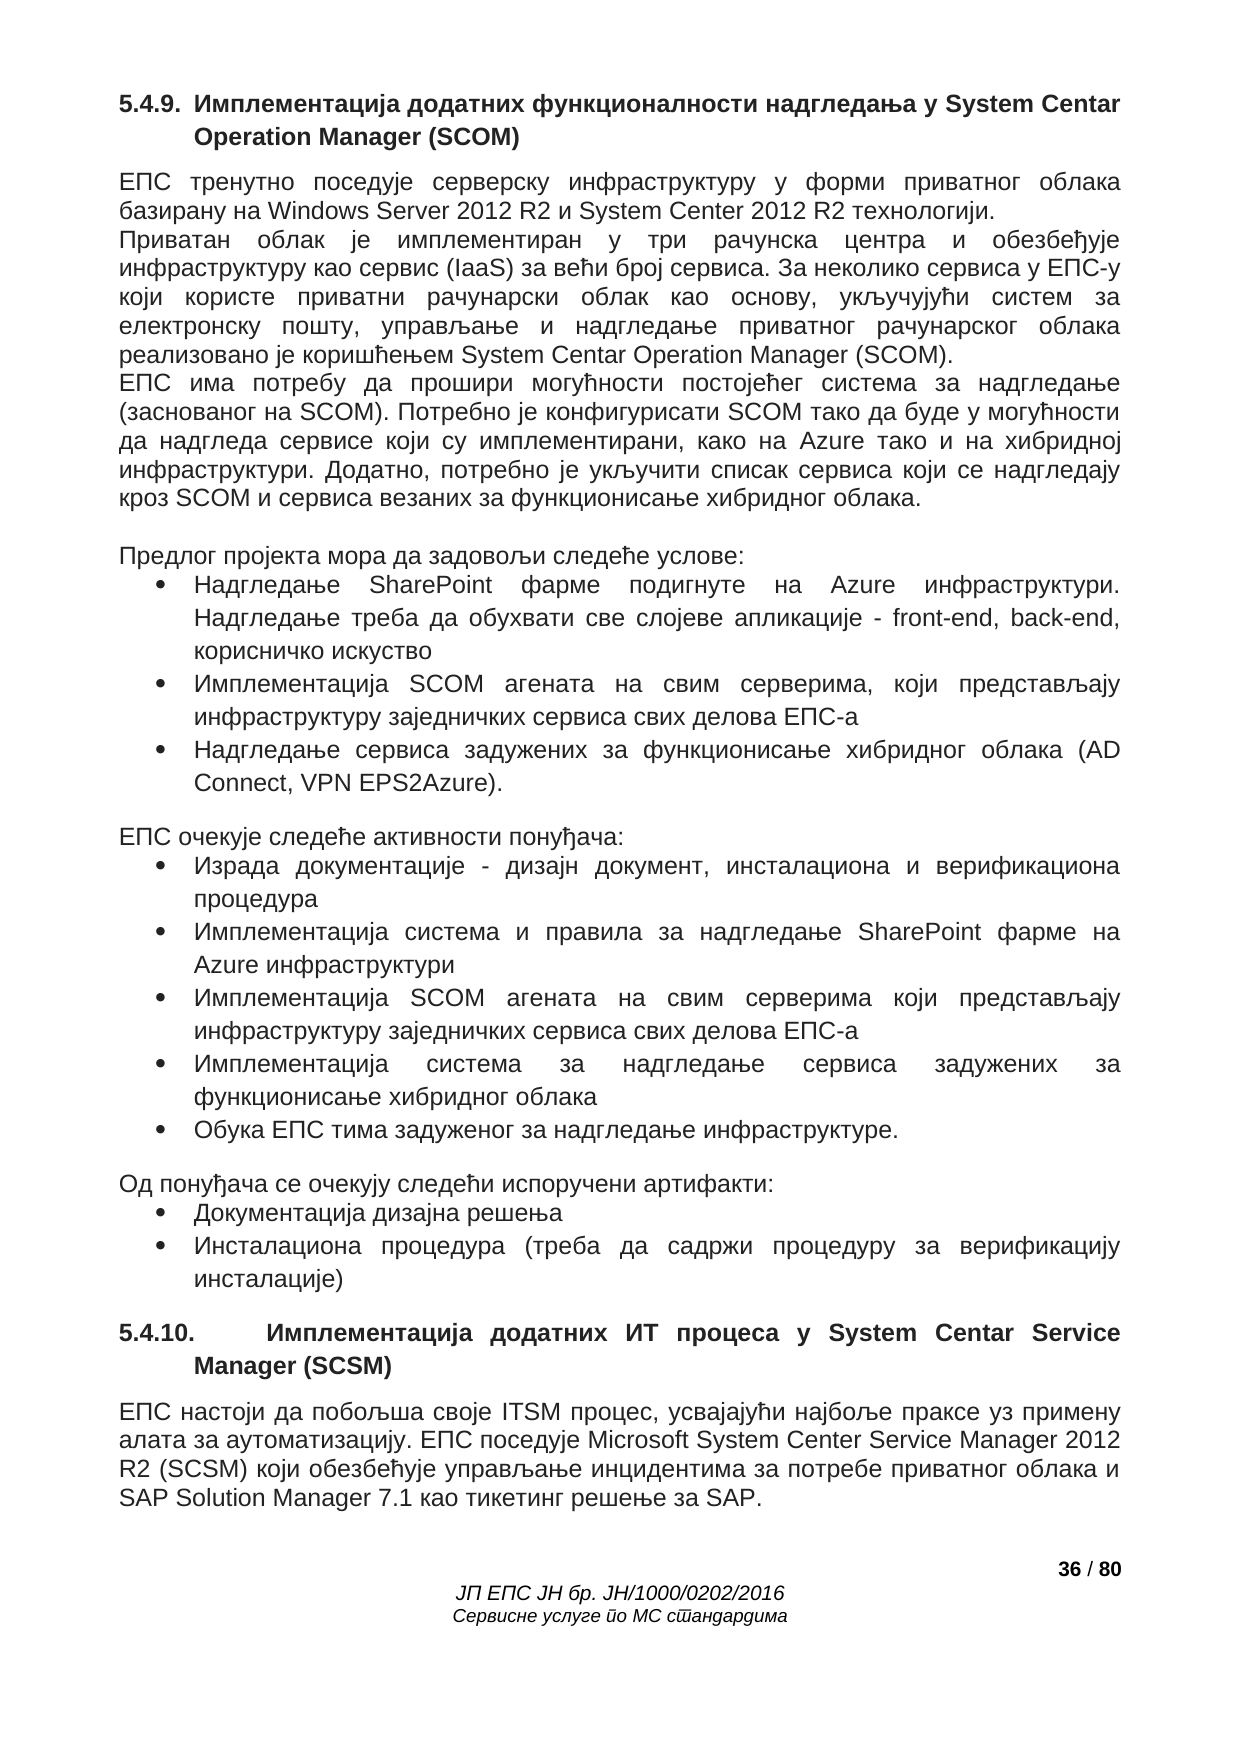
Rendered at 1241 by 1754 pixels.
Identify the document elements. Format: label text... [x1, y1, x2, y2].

list Надгледање сервиса задужених за функционисање хибридног облака (AD Connect, VPN EPS2Azure). [156, 735, 1122, 797]
text Предлог пројекта мора да задовољи следеће услове: [118, 541, 1122, 569]
list Обука ЕПС тима задуженог за надгледање инфраструктуре. [156, 1115, 1122, 1144]
list Имплементација додатних функционалности надгледања у System Centar Operation Manager (SCOM) [118, 88, 1122, 150]
list Имплементација SCOM агената на свим серверима, који представљају инфраструктуру заједничких сервиса свих делова ЕПС-а [156, 669, 1122, 731]
list Имплементација додатних ИТ процеса у System Centar Service Manager (SCSM) [118, 1318, 1122, 1380]
text ЕПС има потребу да прошири могућности постојећег система за надгледање (заснованог на SCOM). Потребно је конфигурисати SCOM тако да буде у могућности да надгледа сервисе који су имплементирани, како на Azure тако и на хибридној инфраструктури. Додатно, потребно је укључити списак сервиса који се надгледају кроз SCOM и сервиса везаних за функционисање хибридног облака. [118, 368, 1122, 512]
text ЕПС очекује следеће активности понуђача: [118, 822, 1122, 851]
list Инсталациона процедура (треба да садржи процедуру за верификацију инсталације) [156, 1231, 1122, 1293]
list Имплементација система и правила за надгледање SharePoint фарме на Azure инфраструктури [156, 917, 1122, 979]
list Имплементација система за надгледање сервиса задужених за функционисање хибридног облака [156, 1049, 1122, 1111]
list Израда документације - дизајн документ, инсталациона и верификациона процедура [156, 851, 1122, 912]
list Надгледање SharePoint фарме подигнуте на Azure инфраструктури. Надгледање треба да обухвати све слојеве апликације - front-end, back-end, корисничко искуство [156, 569, 1122, 664]
text ЕПС настоји да побољша своје ITSM процес, усвајајући најбоље праксе уз примену алата за аутоматизацију. ЕПС поседује Microsoft System Center Service Manager 2012 R2 (SCSM) који обезбећује управљање инцидентима за потребе приватног облака и SAP Solution Manager 7.1 као тикетинг решење за SAP. [118, 1397, 1122, 1512]
list Имплементација SCOM агената на свим серверима који представљају инфраструктуру заједничких сервиса свих делова ЕПС-а [156, 983, 1122, 1045]
text ЕПС тренутно поседује серверску инфраструктуру у форми приватног облака базирану на Windows Server 2012 R2 и System Center 2012 R2 технологији. [118, 167, 1122, 224]
list Документација дизајна решења [156, 1198, 1122, 1227]
text Од понуђача се очекују следећи испоручени артифакти: [118, 1169, 1122, 1198]
text Приватан облак је имплементиран у три рачунска центра и обезбеђује инфраструктуру као сервис (IaaS) за већи број сервиса. За неколико сервиса у ЕПС-у који користе приватни рачунарски облак као основу, укључујући систем за електронску пошту, управљање и надгледање приватног рачунарског облака реализовано је коришћењем System Centar Operation Manager (SCOM). [118, 224, 1122, 368]
